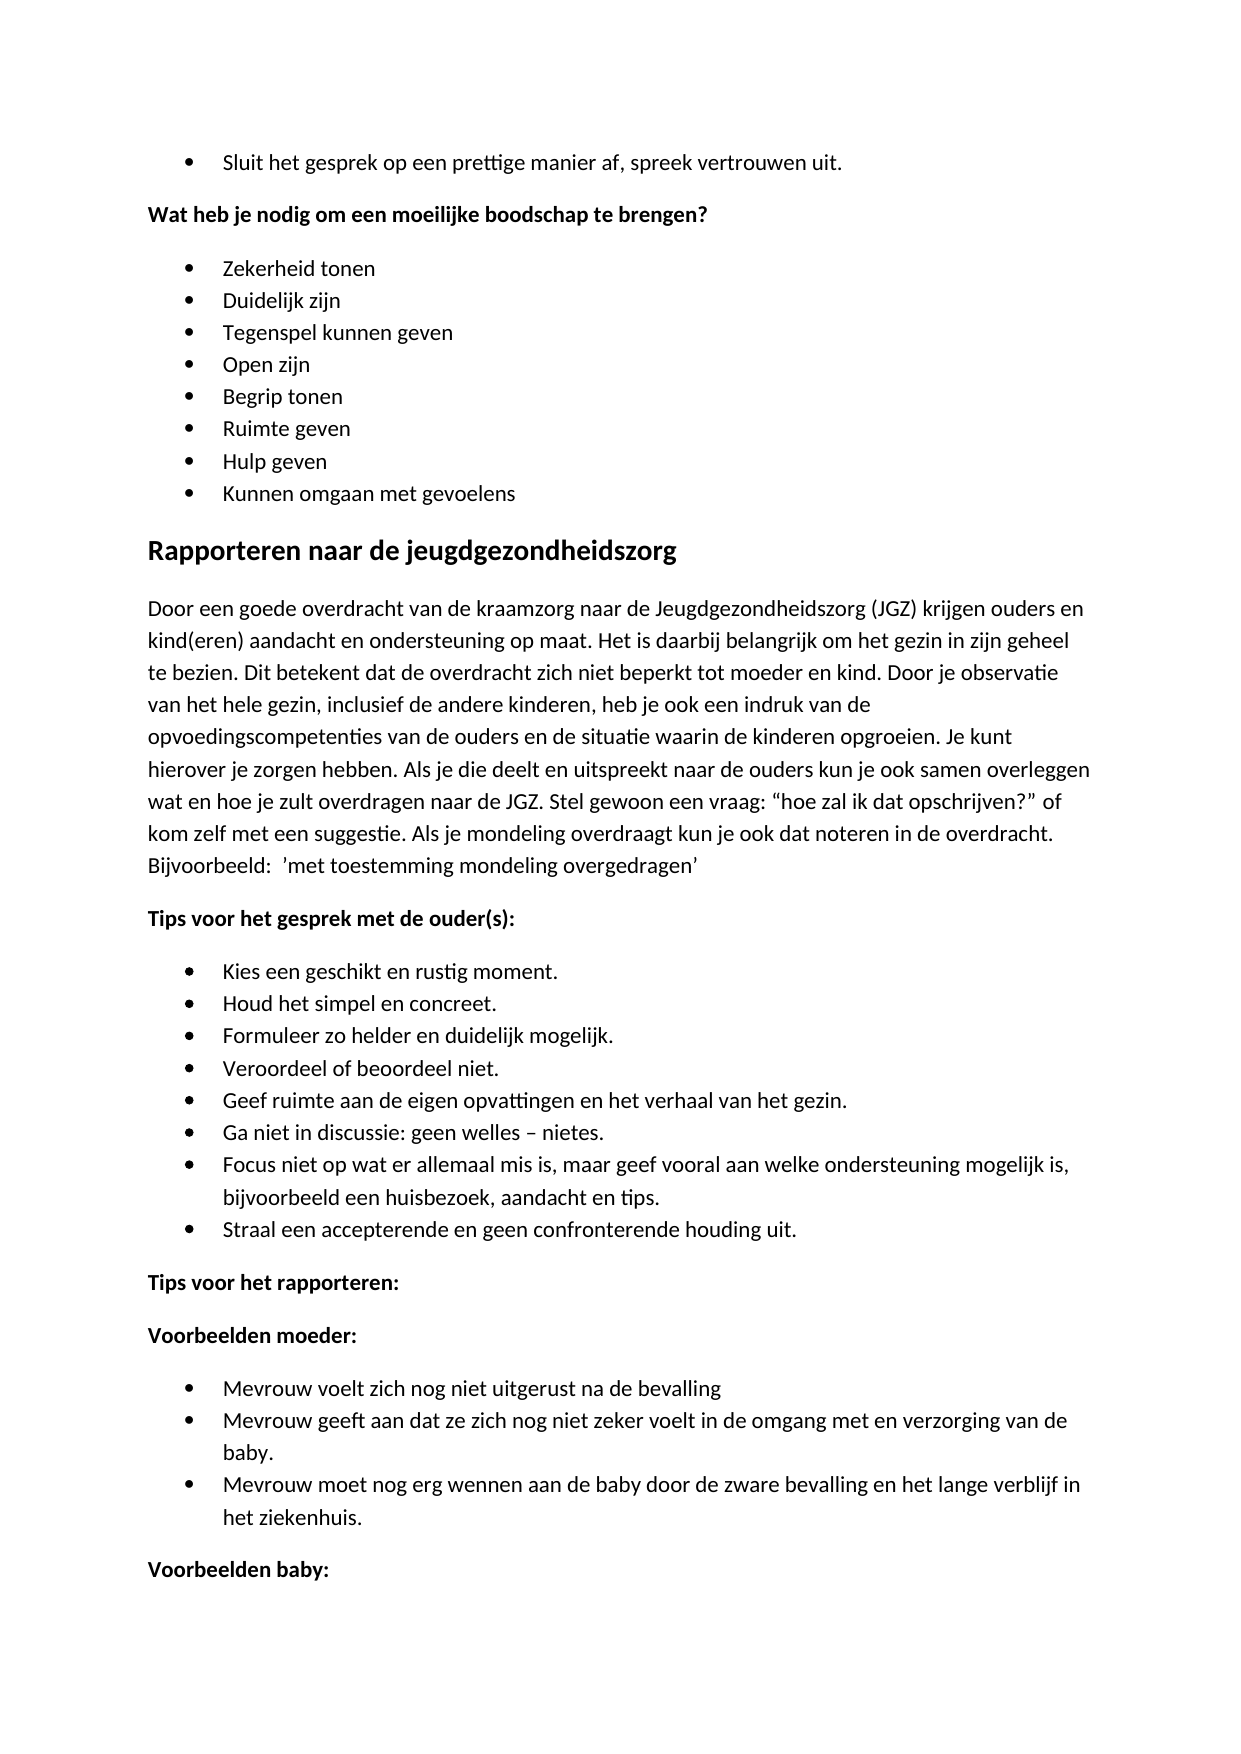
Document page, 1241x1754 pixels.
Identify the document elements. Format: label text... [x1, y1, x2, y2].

list Ga niet in discussie: geen welles – nietes. [185, 1118, 1093, 1146]
list Begrip tonen [185, 382, 1093, 410]
list Open zijn [185, 350, 1093, 378]
text Tips voor het gesprek met de ouder(s): [148, 904, 1093, 932]
list Hulp geven [185, 447, 1093, 475]
list Kies een geschikt en rustig moment. [185, 957, 1093, 985]
text Voorbeelden moeder: [148, 1321, 1093, 1349]
list Tegenspel kunnen geven [185, 318, 1093, 346]
list Kunnen omgaan met gevoelens [185, 479, 1093, 507]
list Mevrouw moet nog erg wennen aan de baby door de zware bevalling en het lange verblijf in het ziekenhuis. [185, 1470, 1093, 1531]
text Voorbeelden baby: [148, 1556, 1093, 1584]
list Zekerheid tonen [185, 254, 1093, 282]
list Focus niet op wat er allemaal mis is, maar geef vooral aan welke ondersteuning mogelijk is, bijvoorbeeld een huisbezoek, aandacht en tips. [185, 1150, 1093, 1211]
list Houd het simpel en concreet. [185, 989, 1093, 1017]
list Straal een accepterende en geen confronterende houding uit. [185, 1215, 1093, 1243]
list Formuleer zo helder en duidelijk mogelijk. [185, 1022, 1093, 1050]
text Tips voor het rapporteren: [148, 1268, 1093, 1296]
list Geef ruimte aan de eigen opvattingen en het verhaal van het gezin. [185, 1086, 1093, 1114]
text Rapporteren naar de jeugdgezondheidszorg [148, 532, 1093, 568]
list Mevrouw geeft aan dat ze zich nog niet zeker voelt in de omgang met en verzorging van de baby. [185, 1406, 1093, 1466]
list Mevrouw voelt zich nog niet uitgerust na de bevalling [185, 1374, 1093, 1402]
list Duidelijk zijn [185, 286, 1093, 314]
text Wat heb je nodig om een moeilijke boodschap te brengen? [148, 201, 1093, 229]
list Ruimte geven [185, 414, 1093, 443]
text Door een goede overdracht van de kraamzorg naar de Jeugdgezondheidszorg (JGZ) krijgen ouders en kind(eren) aandacht en ondersteuning op maat. Het is daarbij belangrijk om het gezin in zijn geheel te bezien. Dit betekent dat de overdracht zich niet beperkt tot moeder en kind. Door je observatie van het hele gezin, inclusief de andere kinderen, heb je ook een indruk van de opvoedingscompetenties van de ouders en de situatie waarin de kinderen opgroeien. Je kunt hierover je zorgen hebben. Als je die deelt en uitspreekt naar de ouders kun je ook samen overleggen wat en hoe je zult overdragen naar de JGZ. Stel gewoon een vraag: “hoe zal ik dat opschrijven?” of kom zelf met een suggestie. Als je mondeling overdraagt kun je ook dat noteren in de overdracht. Bijvoorbeeld: ’met toestemming mondeling overgedragen’ [148, 594, 1093, 879]
list Veroordeel of beoordeel niet. [185, 1054, 1093, 1082]
list Sluit het gesprek op een prettige manier af, spreek vertrouwen uit. [185, 148, 1093, 176]
